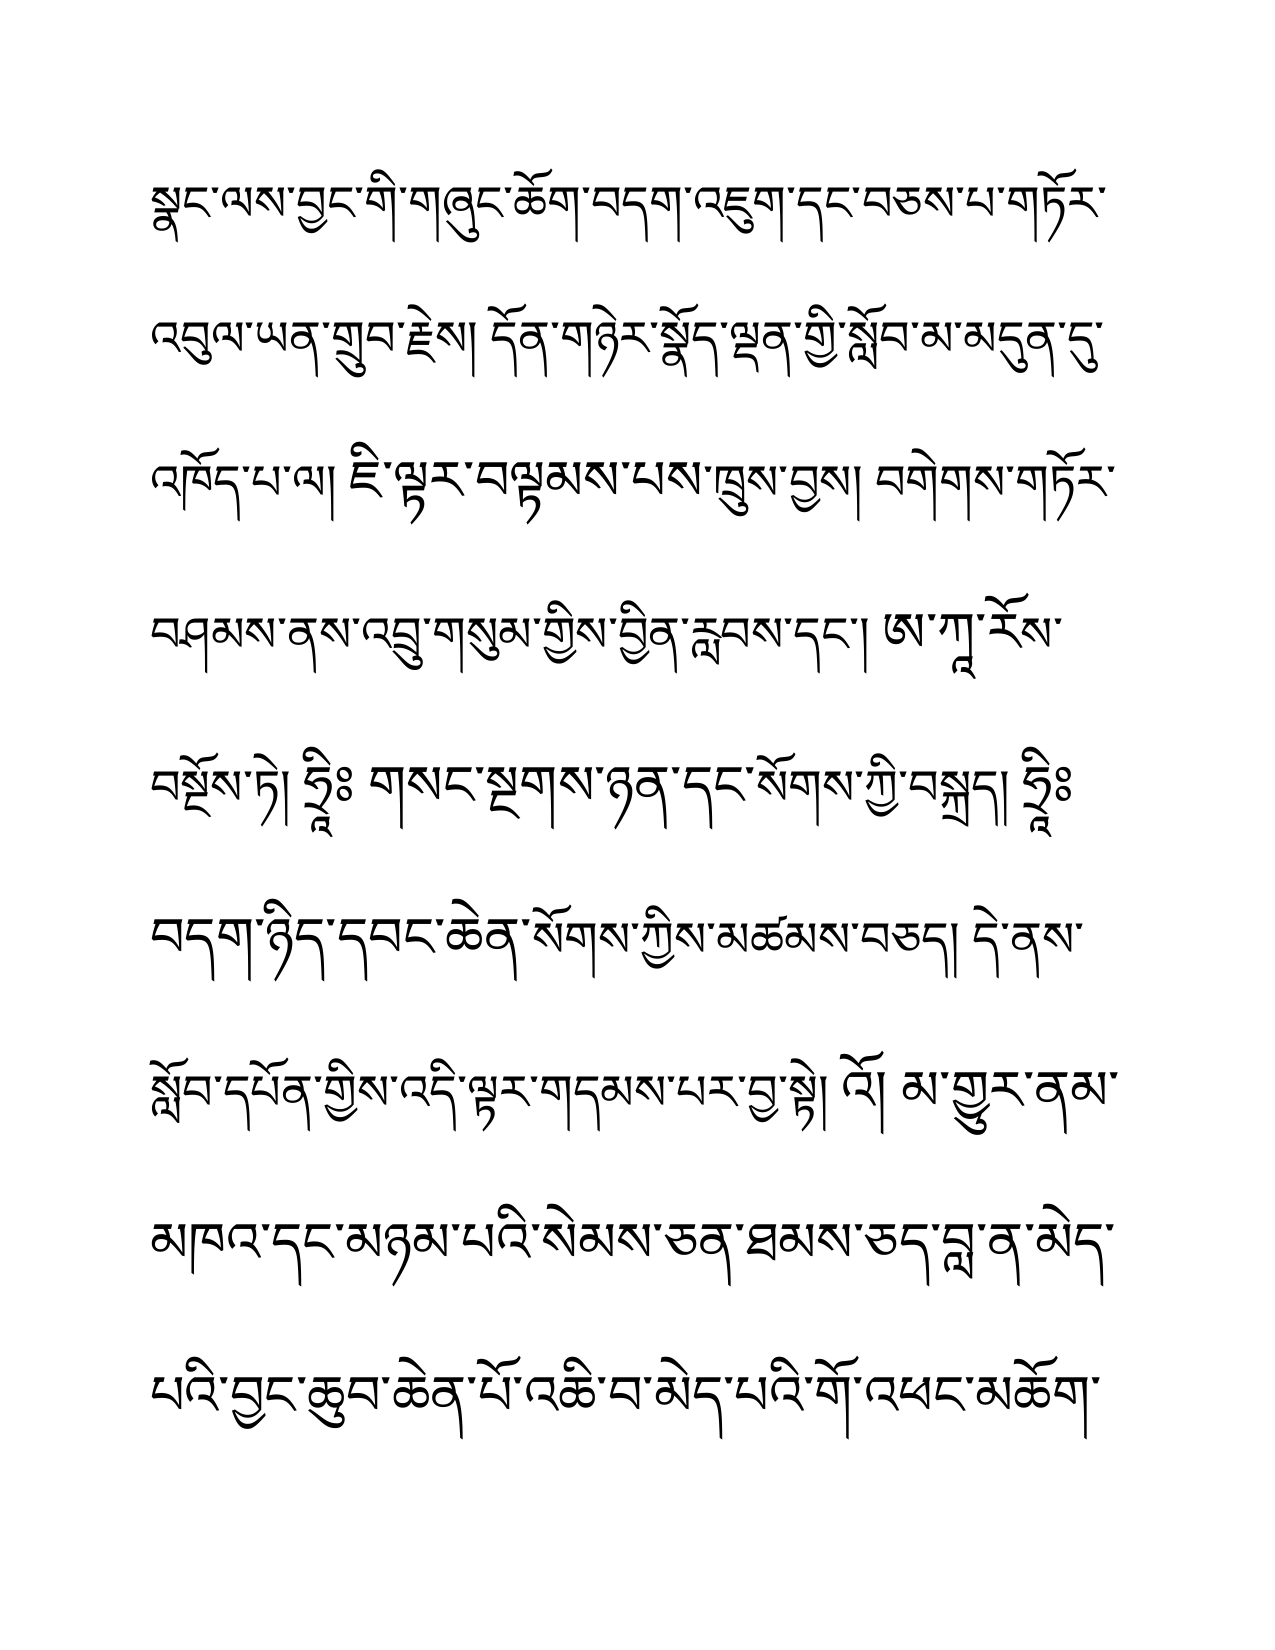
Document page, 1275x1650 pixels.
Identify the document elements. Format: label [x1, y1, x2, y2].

text [150, 150, 1125, 1487]
